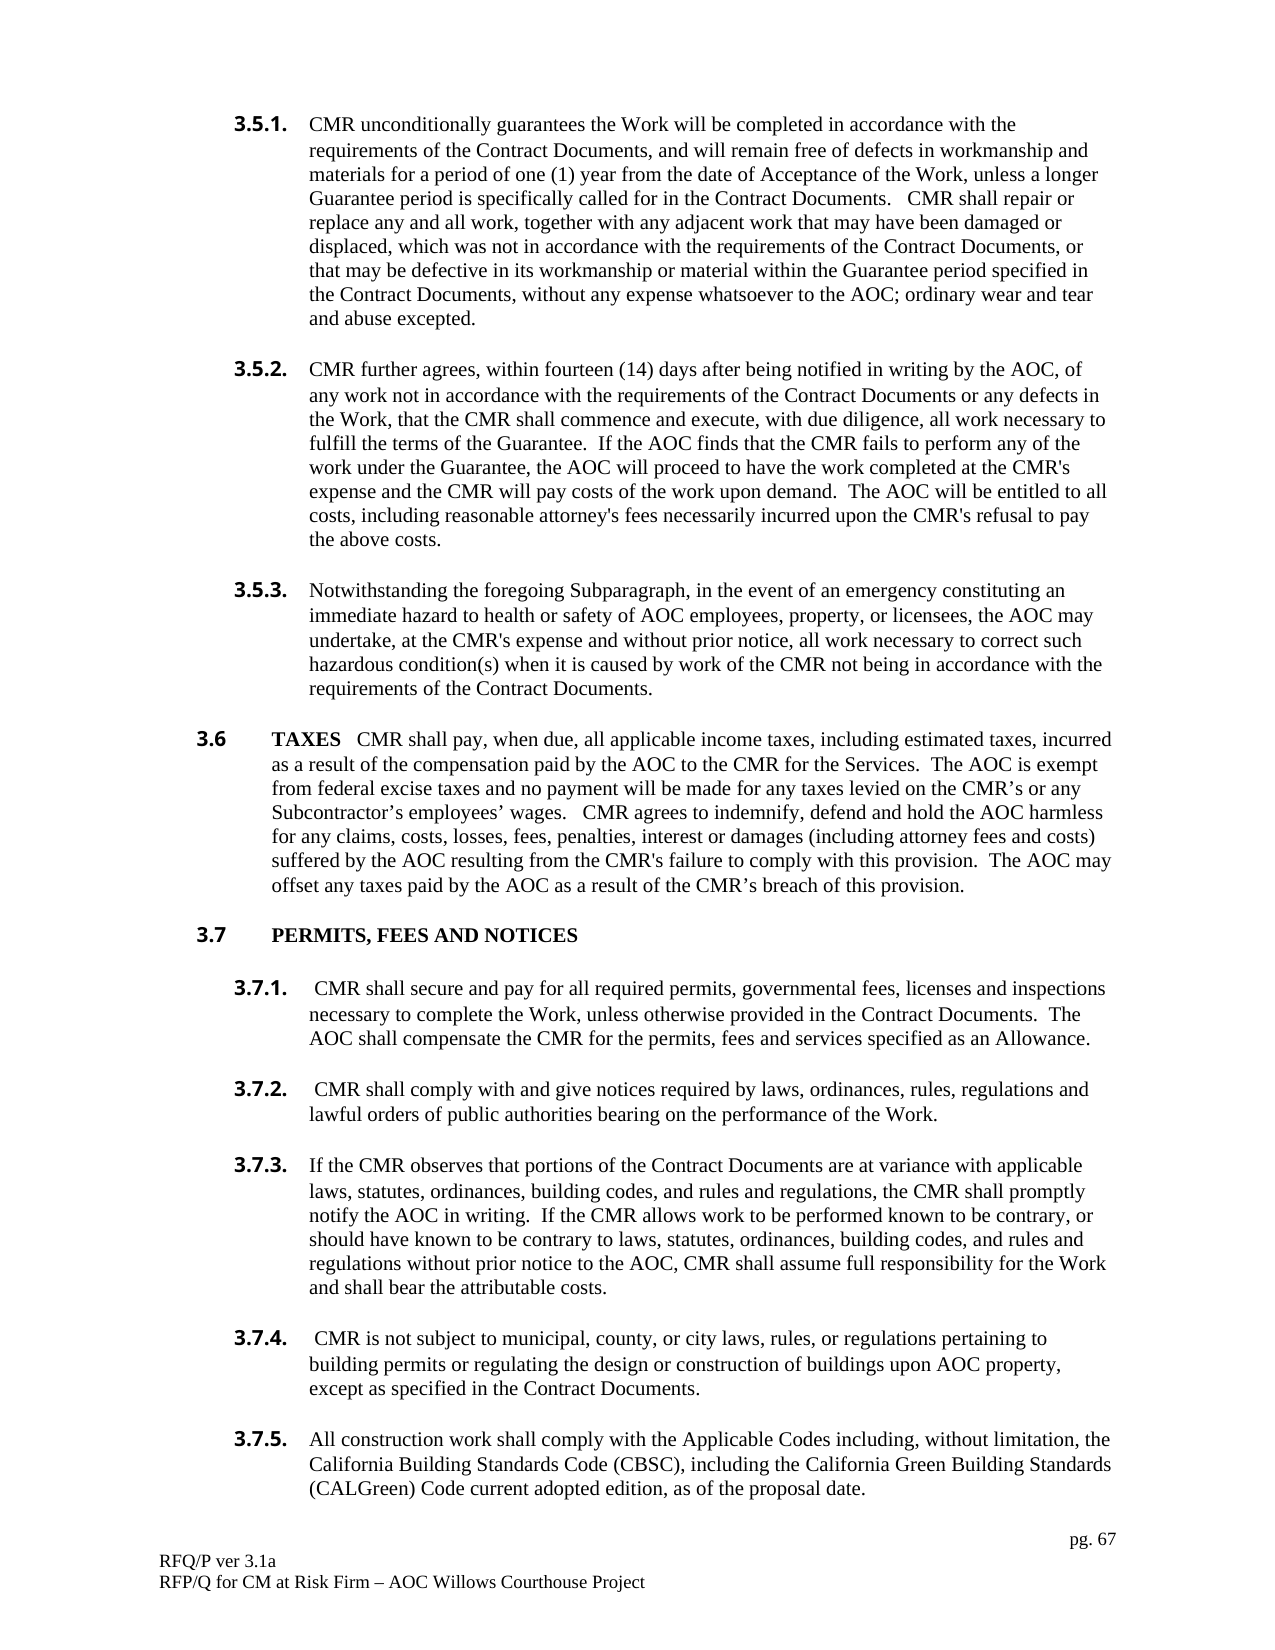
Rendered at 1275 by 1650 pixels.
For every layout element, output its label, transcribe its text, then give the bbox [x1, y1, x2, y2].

list PERMITS, FEES AND NOTICES [196, 921, 1116, 949]
list All construction work shall comply with the Applicable Codes including, without limitation, the California Building Standards Code (CBSC), including the California Green Building Standards (CALGreen) Code current adopted edition, as of the proposal date. [234, 1424, 1116, 1500]
list CMR shall comply with and give notices required by laws, ordinances, rules, regulations and lawful orders of public authorities bearing on the performance of the Work. [234, 1074, 1116, 1126]
list CMR unconditionally guarantees the Work will be completed in accordance with the requirements of the Contract Documents, and will remain free of defects in workmanship and materials for a period of one (1) year from the date of Acceptance of the Work, unless a longer Guarantee period is specifically called for in the Contract Documents. CMR shall repair or replace any and all work, together with any adjacent work that may have been damaged or displaced, which was not in accordance with the requirements of the Contract Documents, or that may be defective in its workmanship or material within the Guarantee period specified in the Contract Documents, without any expense whatsoever to the AOC; ordinary wear and tear and abuse excepted. [234, 109, 1116, 330]
list CMR shall secure and pay for all required permits, governmental fees, licenses and inspections necessary to complete the Work, unless otherwise provided in the Contract Documents. The AOC shall compensate the CMR for the permits, fees and services specified as an Allowance. [234, 973, 1116, 1050]
list TAXES CMR shall pay, when due, all applicable income taxes, including estimated taxes, incurred as a result of the compensation paid by the AOC to the CMR for the Services. The AOC is exempt from federal excise taxes and no payment will be made for any taxes levied on the CMR’s or any Subcontractor’s employees’ wages. CMR agrees to indemnify, defend and hold the AOC harmless for any claims, costs, losses, fees, penalties, interest or damages (including attorney fees and costs) suffered by the AOC resulting from the CMR's failure to comply with this provision. The AOC may offset any taxes paid by the AOC as a result of the CMR’s breach of this provision. [196, 724, 1116, 897]
list CMR further agrees, within fourteen (14) days after being notified in writing by the AOC, of any work not in accordance with the requirements of the Contract Documents or any defects in the Work, that the CMR shall commence and execute, with due diligence, all work necessary to fulfill the terms of the Guarantee. If the AOC finds that the CMR fails to perform any of the work under the Guarantee, the AOC will proceed to have the work completed at the CMR's expense and the CMR will pay costs of the work upon demand. The AOC will be entitled to all costs, including reasonable attorney's fees necessarily incurred upon the CMR's refusal to pay the above costs. [234, 354, 1116, 551]
list If the CMR observes that portions of the Contract Documents are at variance with applicable laws, statutes, ordinances, building codes, and rules and regulations, the CMR shall promptly notify the AOC in writing. If the CMR allows work to be performed known to be contrary, or should have known to be contrary to laws, statutes, ordinances, building codes, and rules and regulations without prior notice to the AOC, CMR shall assume full responsibility for the Work and shall bear the attributable costs. [234, 1150, 1116, 1299]
list Notwithstanding the foregoing Subparagraph, in the event of an emergency constituting an immediate hazard to health or safety of AOC employees, property, or licensees, the AOC may undertake, at the CMR's expense and without prior notice, all work necessary to correct such hazardous condition(s) when it is caused by work of the CMR not being in accordance with the requirements of the Contract Documents. [234, 575, 1116, 700]
list CMR is not subject to municipal, county, or city laws, rules, or regulations pertaining to building permits or regulating the design or construction of buildings upon AOC property, except as specified in the Contract Documents. [234, 1323, 1116, 1400]
